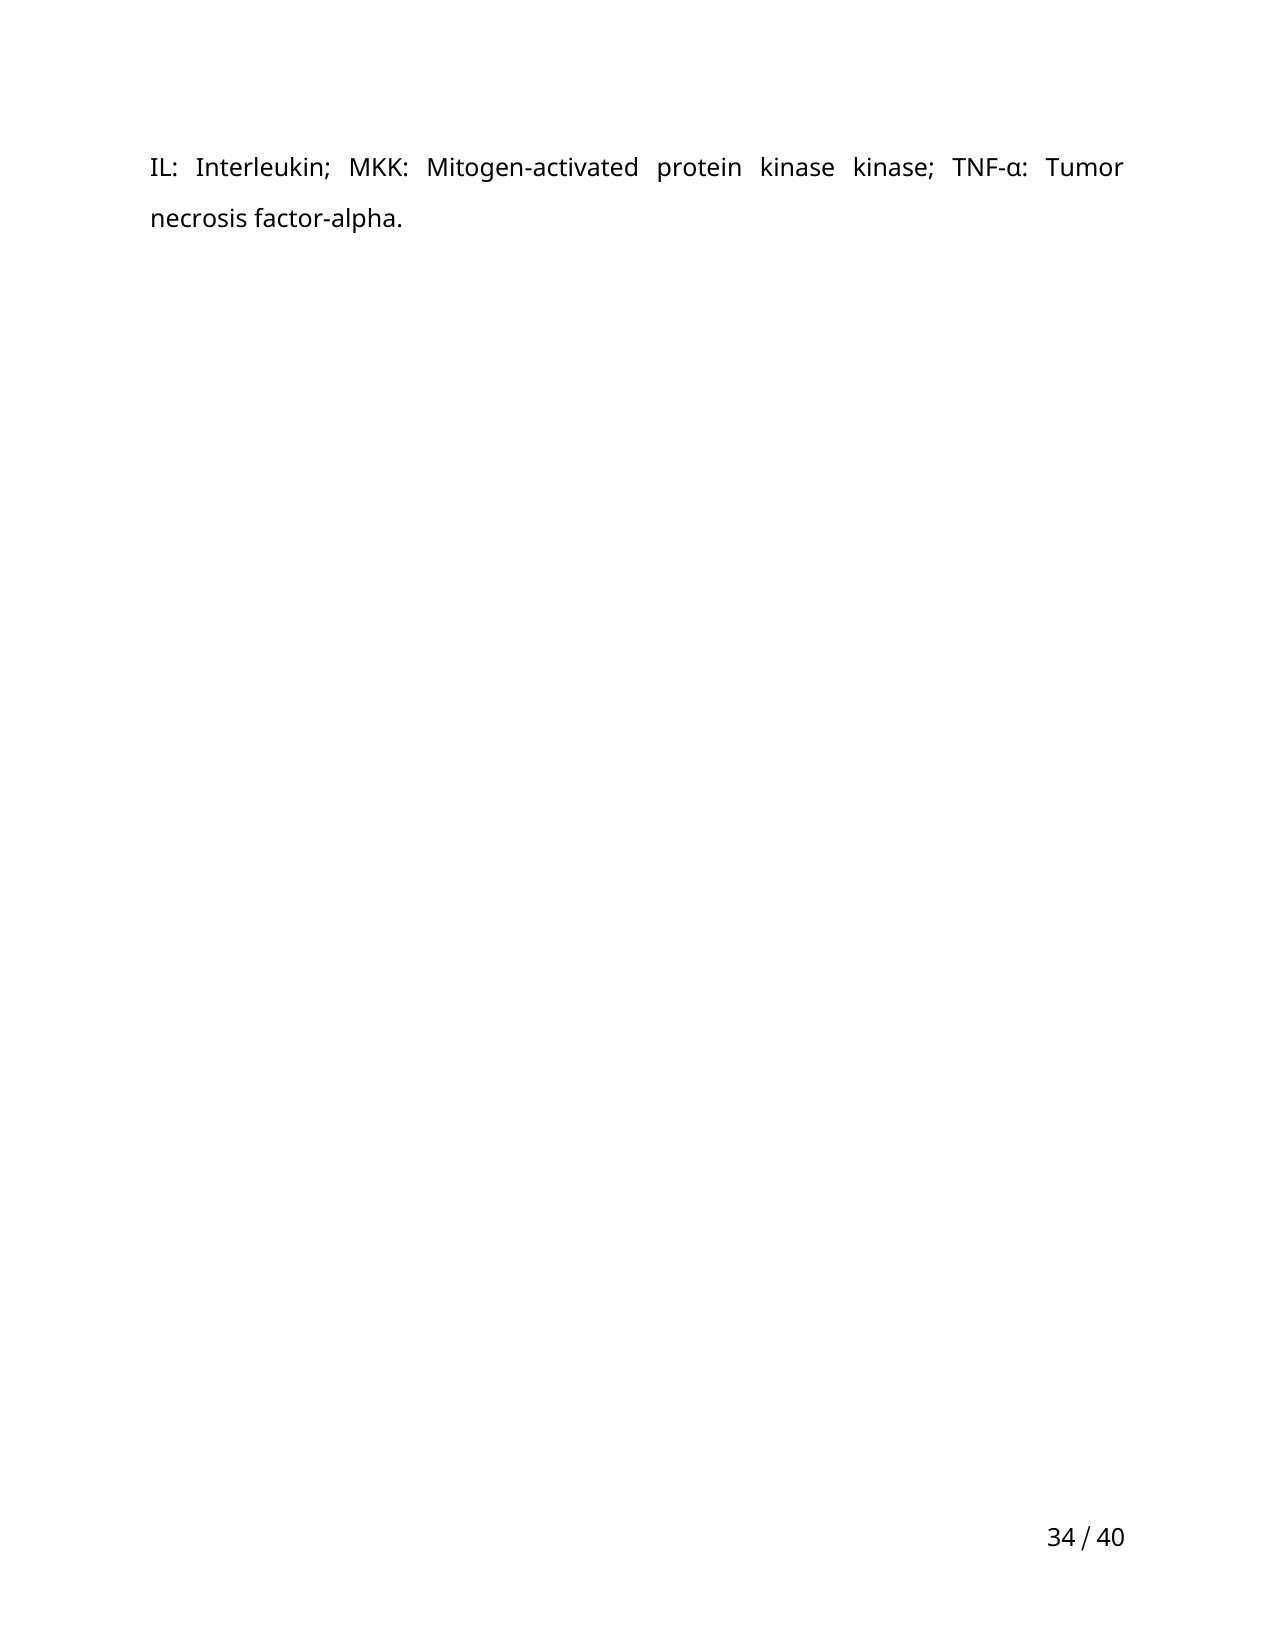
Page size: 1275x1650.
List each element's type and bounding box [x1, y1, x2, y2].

text [150, 150, 1125, 235]
